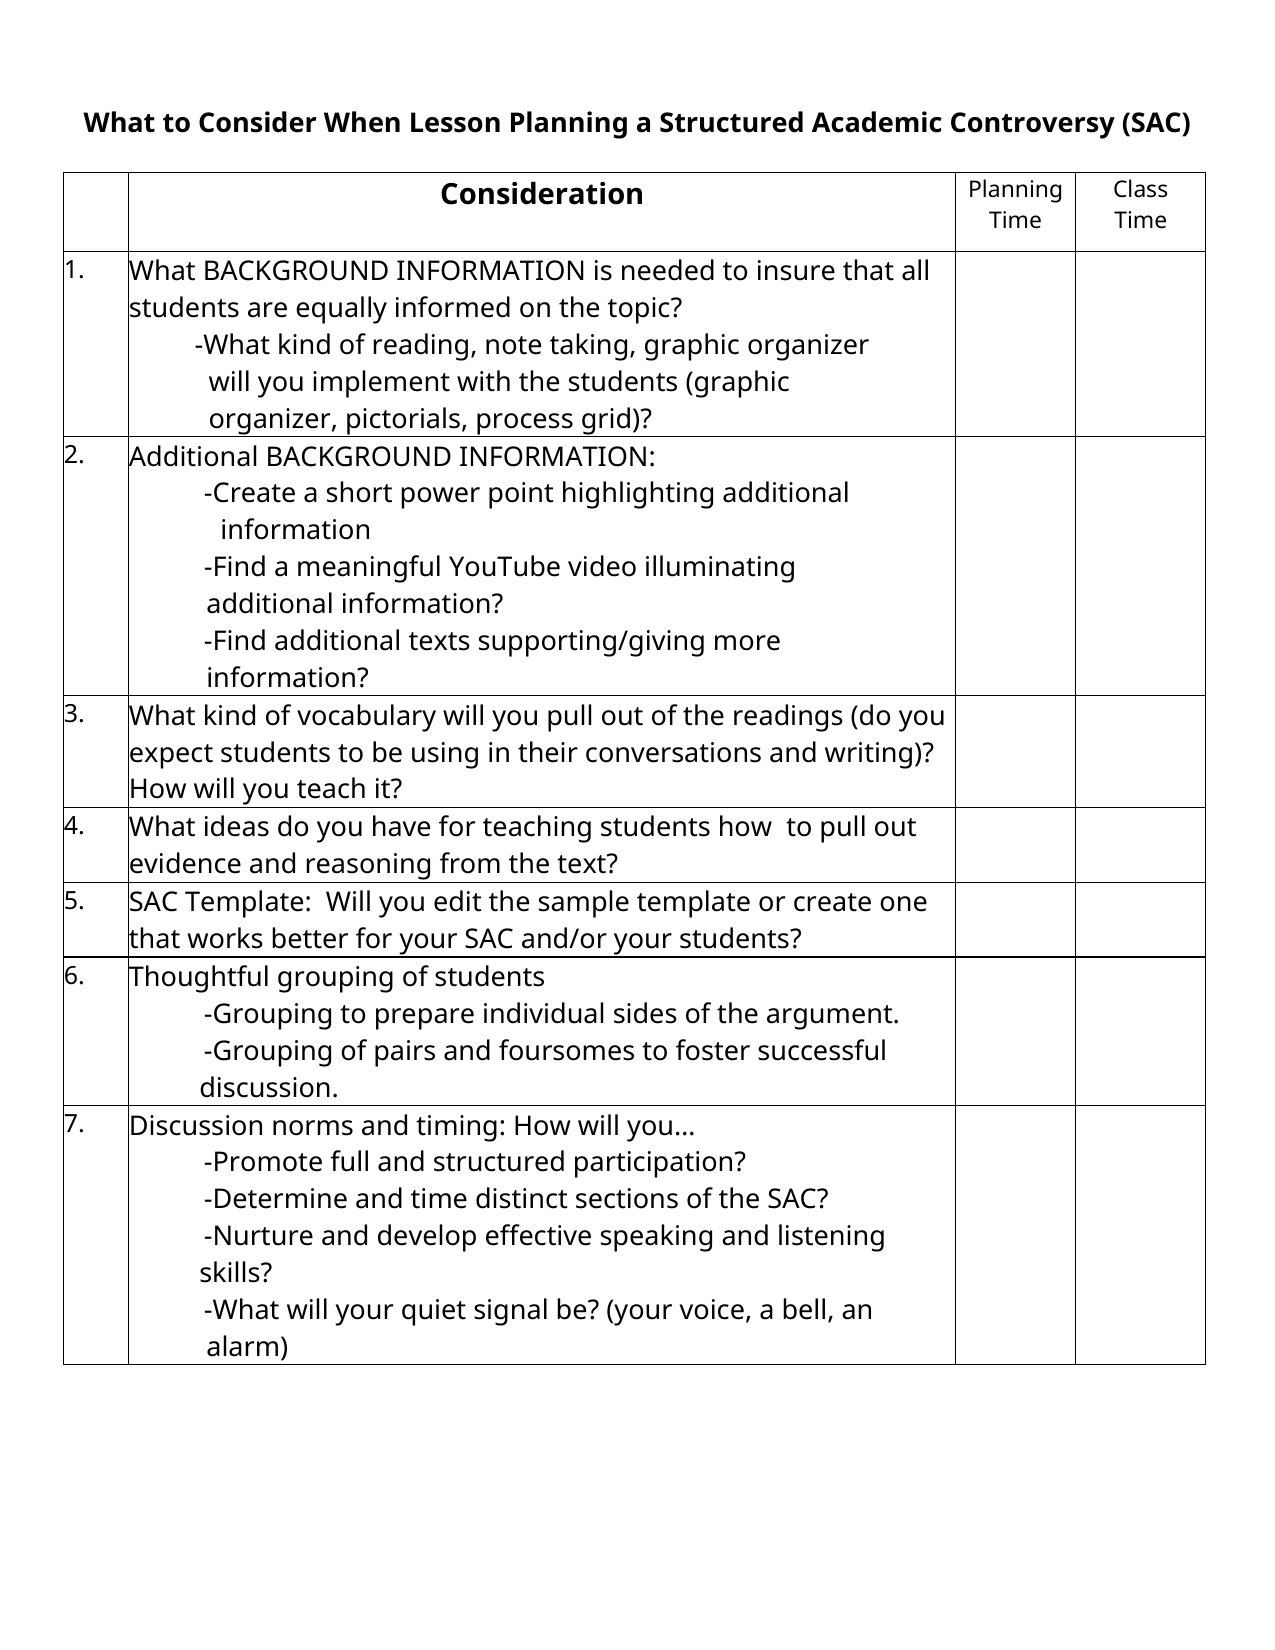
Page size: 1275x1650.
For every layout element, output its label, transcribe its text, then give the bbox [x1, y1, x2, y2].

table_header Class Time [1076, 173, 1205, 251]
table_cell Additional BACKGROUND INFORMATION: -Create a short power point highlighting additional information -Find a meaningful YouTube video illuminating additional information? -Find additional texts supporting/giving more information? [129, 437, 955, 695]
table_header [64, 173, 128, 251]
table_cell 5. [64, 883, 128, 956]
table_cell [956, 696, 1075, 807]
table_cell Discussion norms and timing: How will you… -Promote full and structured participation? -Determine and time distinct sections of the SAC? -Nurture and develop effective speaking and listening skills? -What will your quiet signal be? (your voice, a bell, an alarm) [129, 1106, 955, 1364]
table_cell [1076, 1106, 1205, 1364]
table_cell What ideas do you have for teaching students how to pull out evidence and reasoning from the text? [129, 808, 955, 882]
table_cell SAC Template: Will you edit the sample template or create one that works better for your SAC and/or your students? [129, 883, 955, 956]
table_cell [956, 808, 1075, 882]
text What to Consider When Lesson Planning a Structured Academic Controversy (SAC) [75, 104, 1200, 141]
table_cell [1076, 696, 1205, 807]
table_cell [956, 958, 1075, 1105]
table_cell [1076, 883, 1205, 956]
table_header Consideration [129, 173, 955, 251]
table_cell 1. [64, 252, 128, 436]
table_cell 4. [64, 808, 128, 882]
table_cell [1076, 958, 1205, 1105]
table_cell What BACKGROUND INFORMATION is needed to insure that all students are equally informed on the topic? -What kind of reading, note taking, graphic organizer will you implement with the students (graphic organizer, pictorials, process grid)? [129, 252, 955, 436]
table_cell [956, 1106, 1075, 1364]
table_cell 3. [64, 696, 128, 807]
table_cell 6. [64, 958, 128, 1105]
table_cell [956, 252, 1075, 436]
table_cell [956, 883, 1075, 956]
table_cell [956, 437, 1075, 695]
table_header Planning Time [956, 173, 1075, 251]
table_cell Thoughtful grouping of students -Grouping to prepare individual sides of the argument. -Grouping of pairs and foursomes to foster successful discussion. [129, 958, 955, 1105]
table_cell [1076, 252, 1205, 436]
table_cell 7. [64, 1106, 128, 1364]
table_cell 2. [64, 437, 128, 695]
table_cell [1076, 437, 1205, 695]
table_cell [1076, 808, 1205, 882]
table_cell What kind of vocabulary will you pull out of the readings (do you expect students to be using in their conversations and writing)? How will you teach it? [129, 696, 955, 807]
